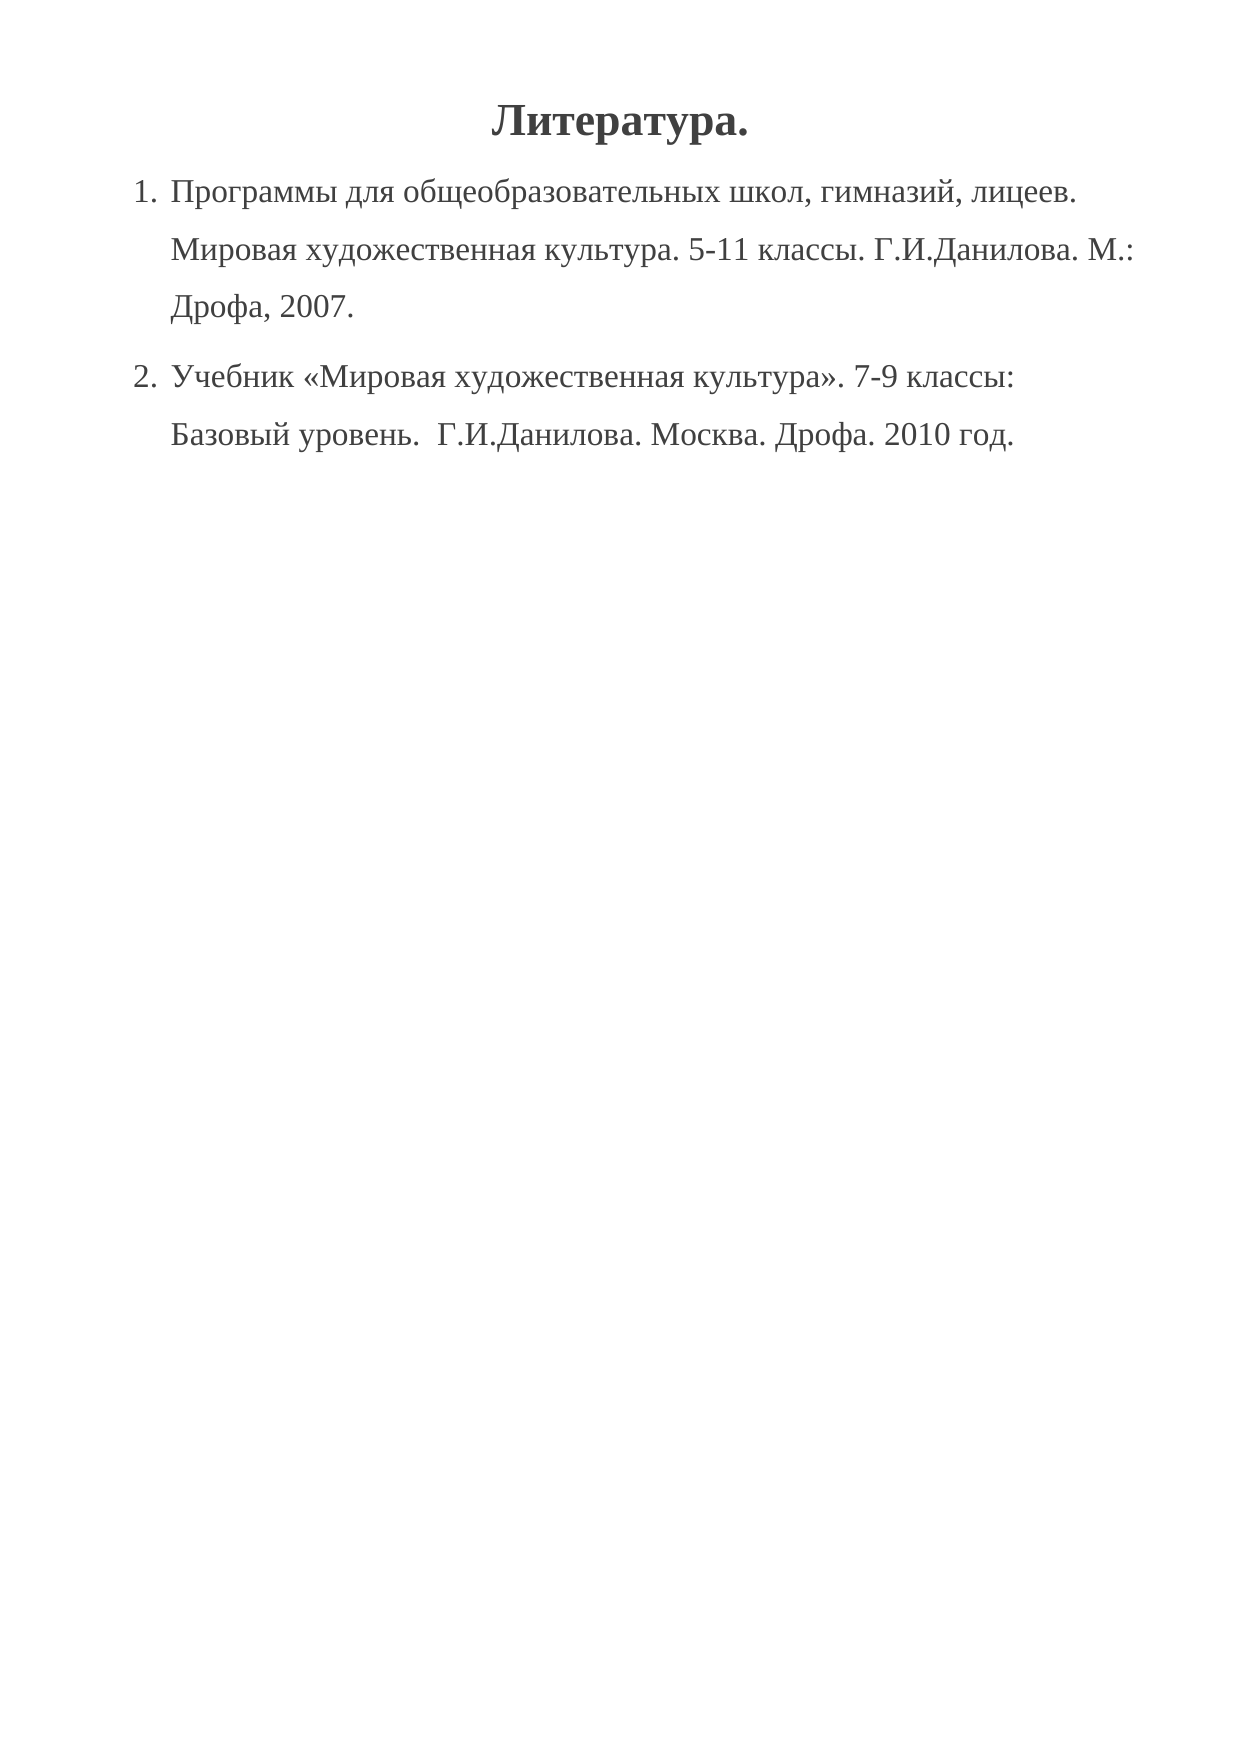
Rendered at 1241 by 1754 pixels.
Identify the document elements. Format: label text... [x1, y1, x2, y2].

text Литература. [59, 93, 1181, 145]
list Программы для общеобразовательных школ, гимназий, лицеев. Мировая художественная культура. 5-11 классы. Г.И.Данилова. М.: Дрофа, 2007. [133, 172, 1181, 325]
list Учебник «Мировая художественная культура». 7-9 классы: Базовый уровень. Г.И.Данилова. Москва. Дрофа. 2010 год. [133, 357, 1084, 452]
